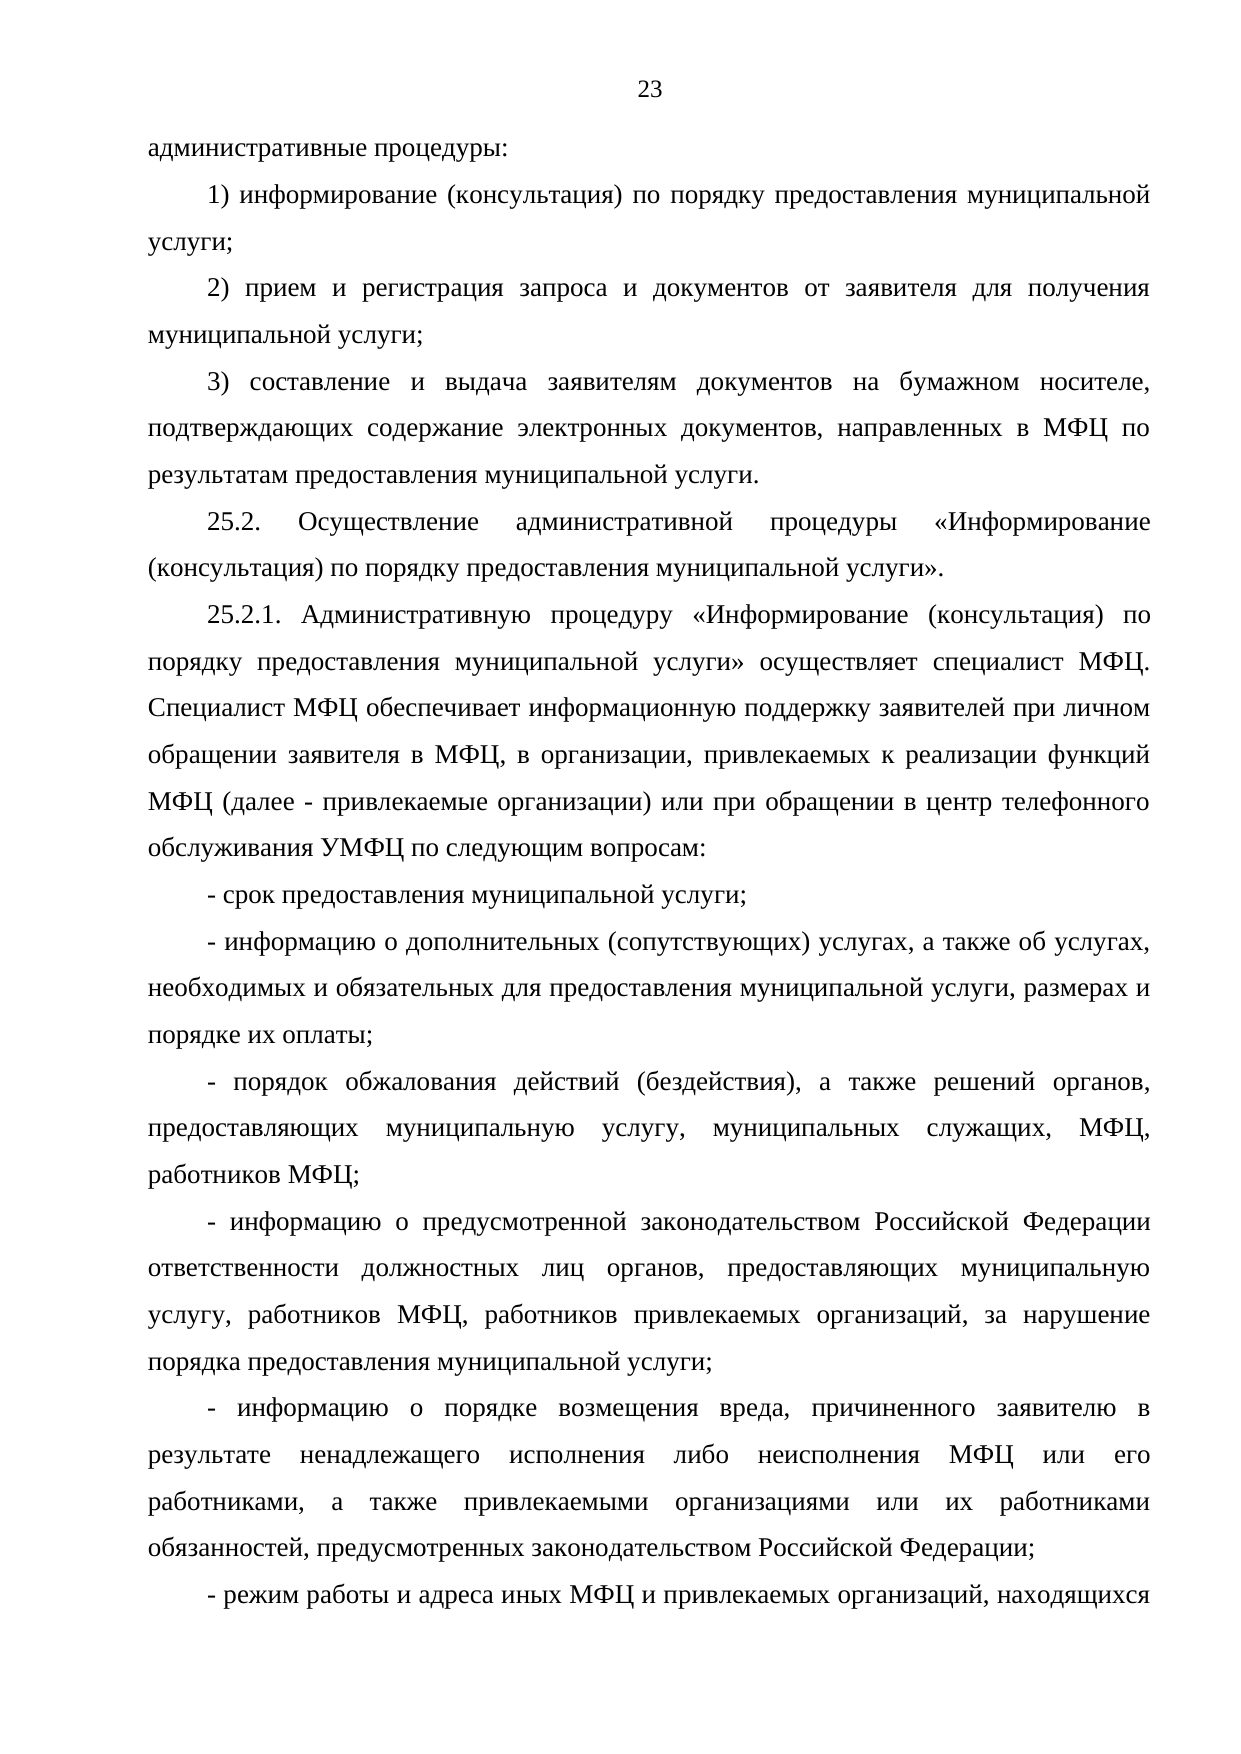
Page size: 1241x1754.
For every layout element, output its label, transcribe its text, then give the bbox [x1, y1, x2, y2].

text - порядок обжалования действий (бездействия), а также решений органов, предоставляющих муниципальную услугу, муниципальных служащих, МФЦ, работников МФЦ; [148, 1065, 1152, 1189]
text 25.2. Осуществление административной процедуры «Информирование (консультация) по порядку предоставления муниципальной услуги». [148, 505, 1152, 582]
text 3) составление и выдача заявителям документов на бумажном носителе, подтверждающих содержание электронных документов, направленных в МФЦ по результатам предоставления муниципальной услуги. [148, 365, 1152, 489]
text - информацию о дополнительных (сопутствующих) услугах, а также об услугах, необходимых и обязательных для предоставления муниципальной услуги, размерах и порядке их оплаты; [148, 925, 1152, 1049]
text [148, 131, 1152, 162]
text 1) информирование (консультация) по порядку предоставления муниципальной услуги; [148, 178, 1152, 256]
text 2) прием и регистрация запроса и документов от заявителя для получения муниципальной услуги; [148, 271, 1152, 349]
text - срок предоставления муниципальной услуги; [148, 878, 1152, 909]
text - информацию о порядке возмещения вреда, причиненного заявителю в результате ненадлежащего исполнения либо неисполнения МФЦ или его работниками, а также привлекаемыми организациями или их работниками обязанностей, предусмотренных законодательством Российской Федерации; [148, 1391, 1152, 1562]
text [148, 1578, 1152, 1609]
text - информацию о предусмотренной законодательством Российской Федерации ответственности должностных лиц органов, предоставляющих муниципальную услугу, работников МФЦ, работников привлекаемых организаций, за нарушение порядка предоставления муниципальной услуги; [148, 1205, 1152, 1376]
text 25.2.1. Административную процедуру «Информирование (консультация) по порядку предоставления муниципальной услуги» осуществляет специалист МФЦ. Специалист МФЦ обеспечивает информационную поддержку заявителей при личном обращении заявителя в МФЦ, в организации, привлекаемых к реализации функций МФЦ (далее - привлекаемые организации) или при обращении в центр телефонного обслуживания УМФЦ по следующим вопросам: [148, 598, 1152, 862]
